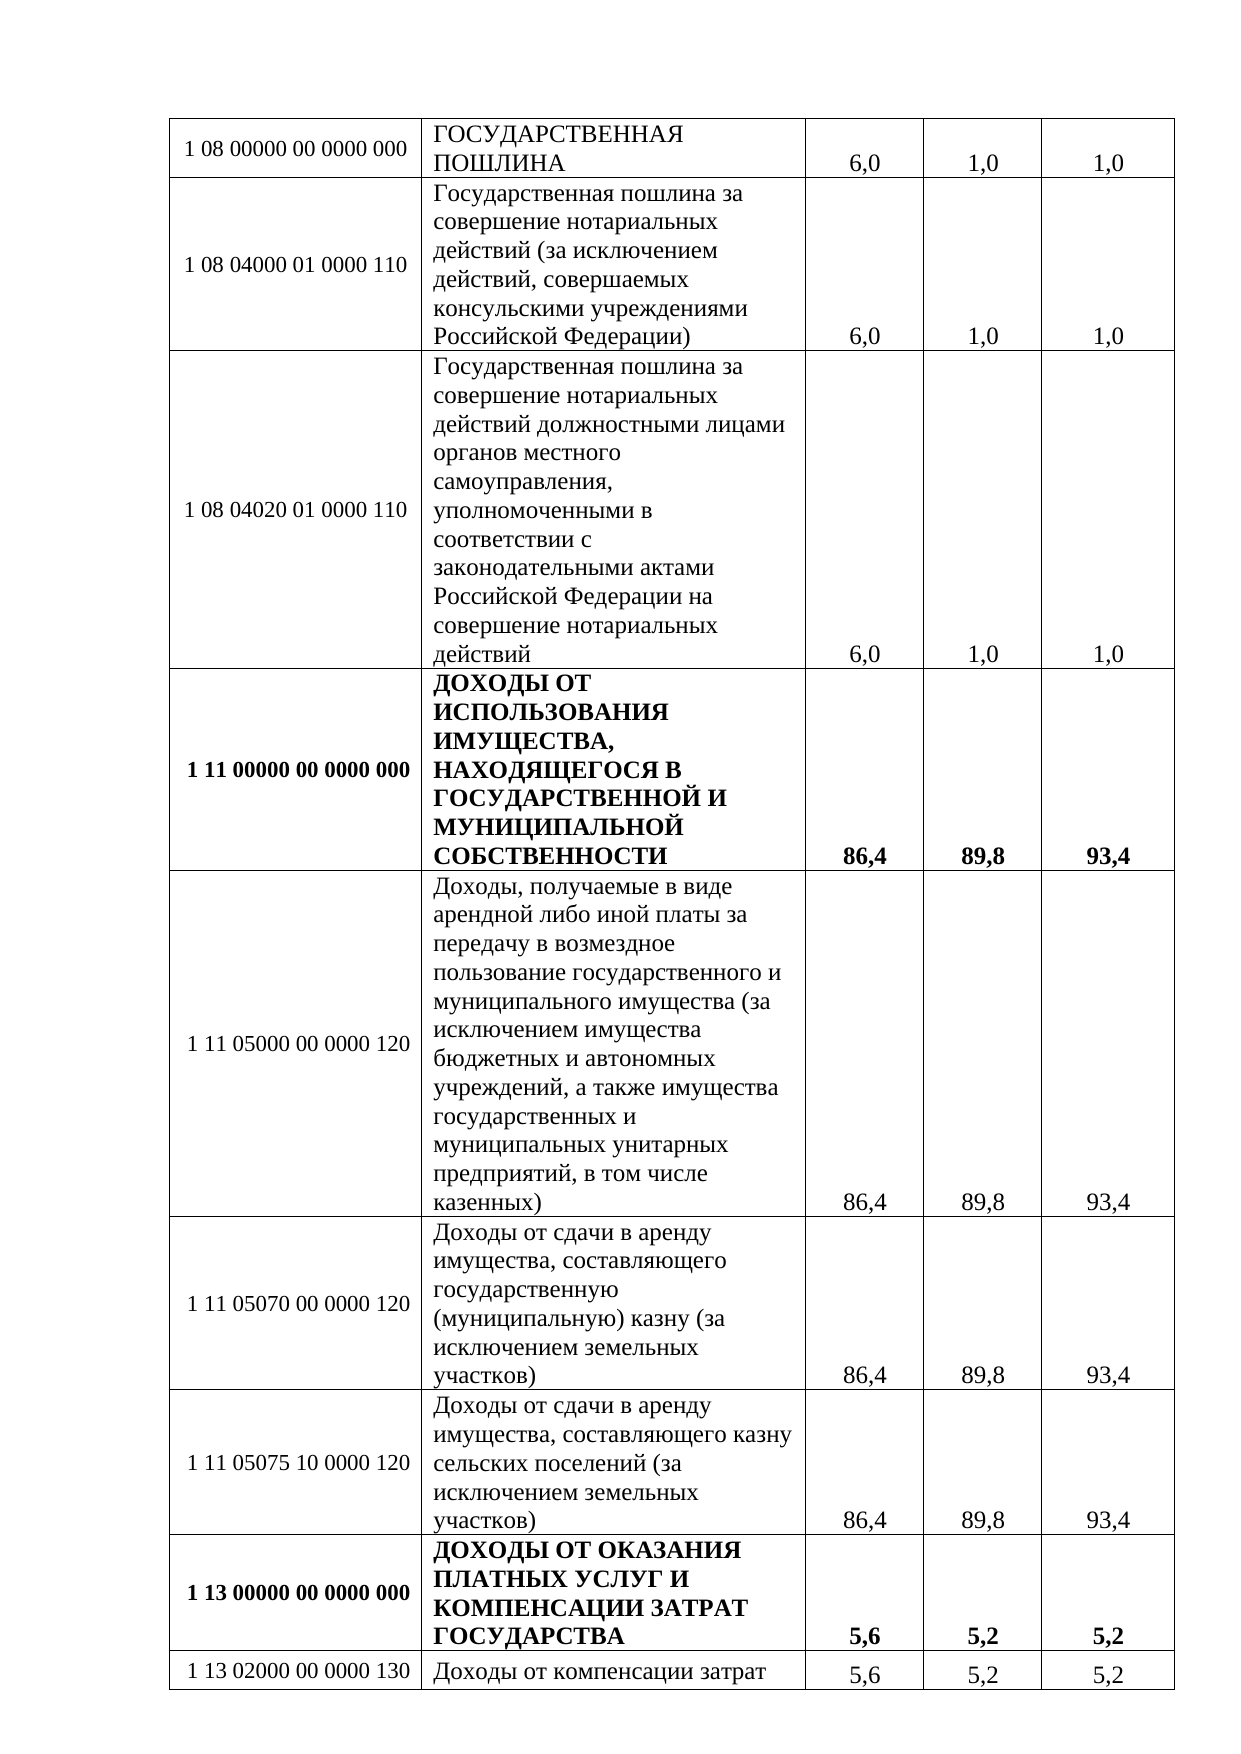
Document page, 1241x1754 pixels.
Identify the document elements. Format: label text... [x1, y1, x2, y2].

table_cell 1,0 [924, 119, 1041, 177]
table_cell ГОСУДАРСТВЕННАЯ ПОШЛИНА [422, 119, 805, 177]
table_cell 5,2 [1042, 1535, 1174, 1650]
table_cell 5,2 [924, 1651, 1041, 1689]
table_cell 89,8 [924, 1390, 1041, 1534]
table_cell ДОХОДЫ ОТ ИСПОЛЬЗОВАНИЯ ИМУЩЕСТВА, НАХОДЯЩЕГОСЯ В ГОСУДАРСТВЕННОЙ И МУНИЦИПАЛЬНОЙ СОБСТВЕННОСТИ [422, 669, 805, 870]
table_cell 1 08 00000 00 0000 000 [170, 119, 421, 177]
table_cell 1 08 04000 01 0000 110 [170, 178, 421, 350]
table_cell 86,4 [806, 871, 923, 1216]
table_cell Доходы от сдачи в аренду имущества, составляющего государственную (муниципальную) казну (за исключением земельных участков) [422, 1217, 805, 1389]
table_cell 86,4 [806, 1390, 923, 1534]
table_cell 1,0 [1042, 351, 1174, 667]
table_cell 1 08 04020 01 0000 110 [170, 351, 421, 667]
table_cell 1 11 05000 00 0000 120 [170, 871, 421, 1216]
table_cell 1 13 00000 00 0000 000 [170, 1535, 421, 1650]
table_cell 86,4 [806, 669, 923, 870]
table_cell 93,4 [1042, 1217, 1174, 1389]
table_cell 89,8 [924, 669, 1041, 870]
table_cell Доходы, получаемые в виде арендной либо иной платы за передачу в возмездное пользование государственного и муниципального имущества (за исключением имущества бюджетных и автономных учреждений, а также имущества государственных и муниципальных унитарных предприятий, в том числе казенных) [422, 871, 805, 1216]
table_cell 1,0 [924, 178, 1041, 350]
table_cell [422, 1651, 805, 1689]
table_cell 86,4 [806, 1217, 923, 1389]
table_cell Государственная пошлина за совершение нотариальных действий должностными лицами органов местного самоуправления, уполномоченными в соответствии с законодательными актами Российской Федерации на совершение нотариальных действий [422, 351, 805, 667]
table_cell 89,8 [924, 1217, 1041, 1389]
table_cell 5,6 [806, 1535, 923, 1650]
table_cell 1 11 05070 00 0000 120 [170, 1217, 421, 1389]
table_cell 5,2 [1042, 1651, 1174, 1689]
table_cell 1,0 [924, 351, 1041, 667]
table_cell 1 11 00000 00 0000 000 [170, 669, 421, 870]
table_cell 6,0 [806, 119, 923, 177]
table_cell 5,6 [806, 1651, 923, 1689]
table_cell 6,0 [806, 351, 923, 667]
table_cell 93,4 [1042, 669, 1174, 870]
table_cell 5,2 [924, 1535, 1041, 1650]
table_cell 93,4 [1042, 871, 1174, 1216]
table_cell 93,4 [1042, 1390, 1174, 1534]
table_cell ДОХОДЫ ОТ ОКАЗАНИЯ ПЛАТНЫХ УСЛУГ И КОМПЕНСАЦИИ ЗАТРАТ ГОСУДАРСТВА [422, 1535, 805, 1650]
table_cell Доходы от сдачи в аренду имущества, составляющего казну сельских поселений (за исключением земельных участков) [422, 1390, 805, 1534]
table_cell 1 11 05075 10 0000 120 [170, 1390, 421, 1534]
table_cell 1,0 [1042, 119, 1174, 177]
table_cell Государственная пошлина за совершение нотариальных действий (за исключением действий, совершаемых консульскими учреждениями Российской Федерации) [422, 178, 805, 350]
table_cell 1,0 [1042, 178, 1174, 350]
table_cell 89,8 [924, 871, 1041, 1216]
table_cell 6,0 [806, 178, 923, 350]
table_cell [170, 1651, 421, 1689]
